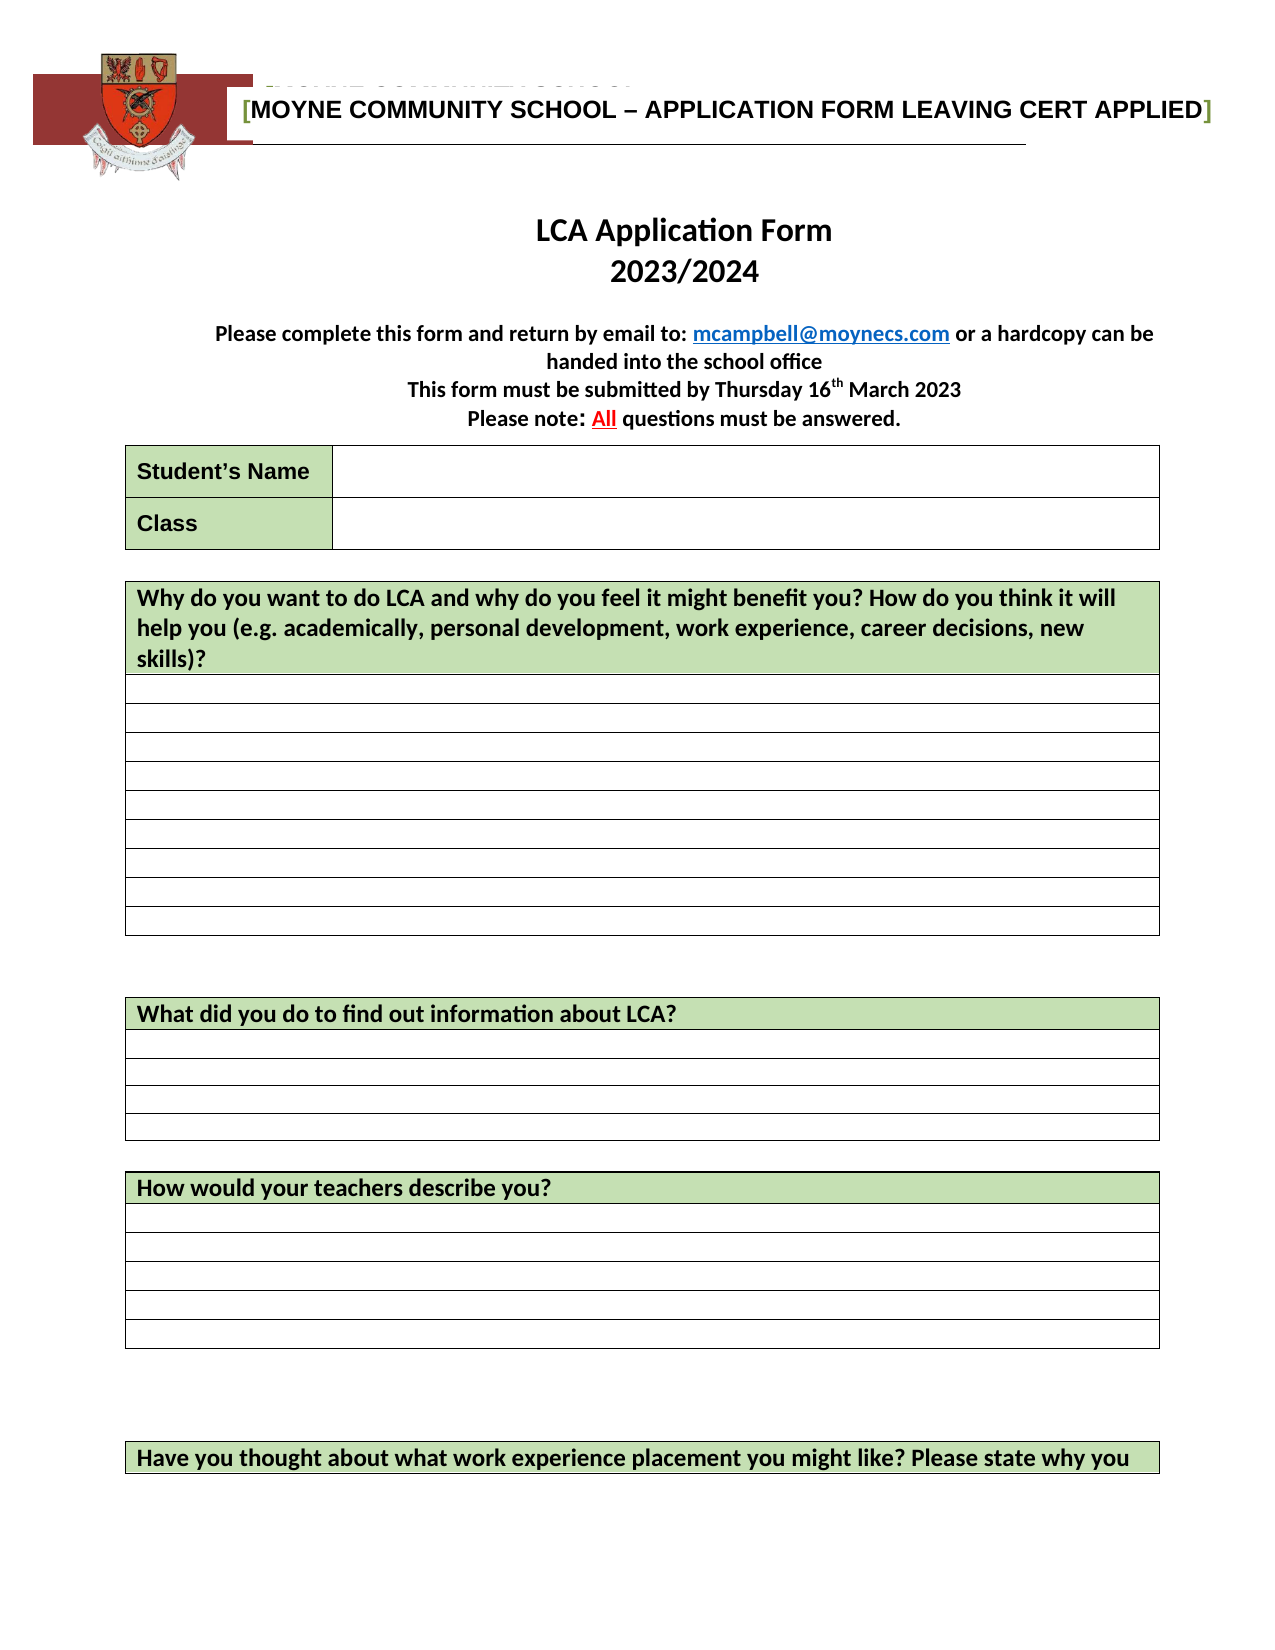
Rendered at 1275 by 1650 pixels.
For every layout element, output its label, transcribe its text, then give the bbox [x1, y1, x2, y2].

table_cell [126, 791, 1159, 819]
table_cell [126, 675, 1159, 702]
table_cell [126, 762, 1159, 790]
text This form must be submitted by Thursday 16th March 2023 [187, 375, 1181, 403]
table_header What did you do to find out information about LCA? [126, 998, 1159, 1029]
table_cell [126, 1291, 1159, 1319]
text 2023/2024 [187, 250, 1181, 291]
text Please complete this form and return by email to: mcampbell@moynecs.com or a hardcopy can be handed into the school office [187, 319, 1181, 375]
picture [76, 51, 200, 182]
table_cell [333, 498, 1159, 549]
table_cell [126, 1030, 1159, 1058]
table_cell [126, 1320, 1159, 1348]
table_cell [126, 1233, 1159, 1261]
table_cell [126, 1262, 1159, 1290]
table_header [333, 446, 1159, 497]
table_header Why do you want to do LCA and why do you feel it might benefit you? How do you think it will help you (e.g. academically, personal development, work experience, career decisions, new skills)? [126, 582, 1159, 673]
table_cell [126, 1114, 1159, 1140]
table_header How would your teachers describe you? [126, 1173, 1159, 1203]
table_cell [126, 907, 1159, 935]
table_cell [126, 704, 1159, 732]
table_header Student’s Name [126, 446, 332, 497]
table_cell [126, 1086, 1159, 1112]
text LCA Application Form [187, 209, 1181, 250]
table_cell [126, 878, 1159, 906]
table_cell [126, 1204, 1159, 1232]
text Please note: All questions must be answered. [187, 403, 1181, 432]
table_cell Class [126, 498, 332, 549]
table_cell [126, 733, 1159, 761]
table_cell [126, 820, 1159, 848]
table_cell [126, 1059, 1159, 1085]
table_cell [126, 849, 1159, 877]
